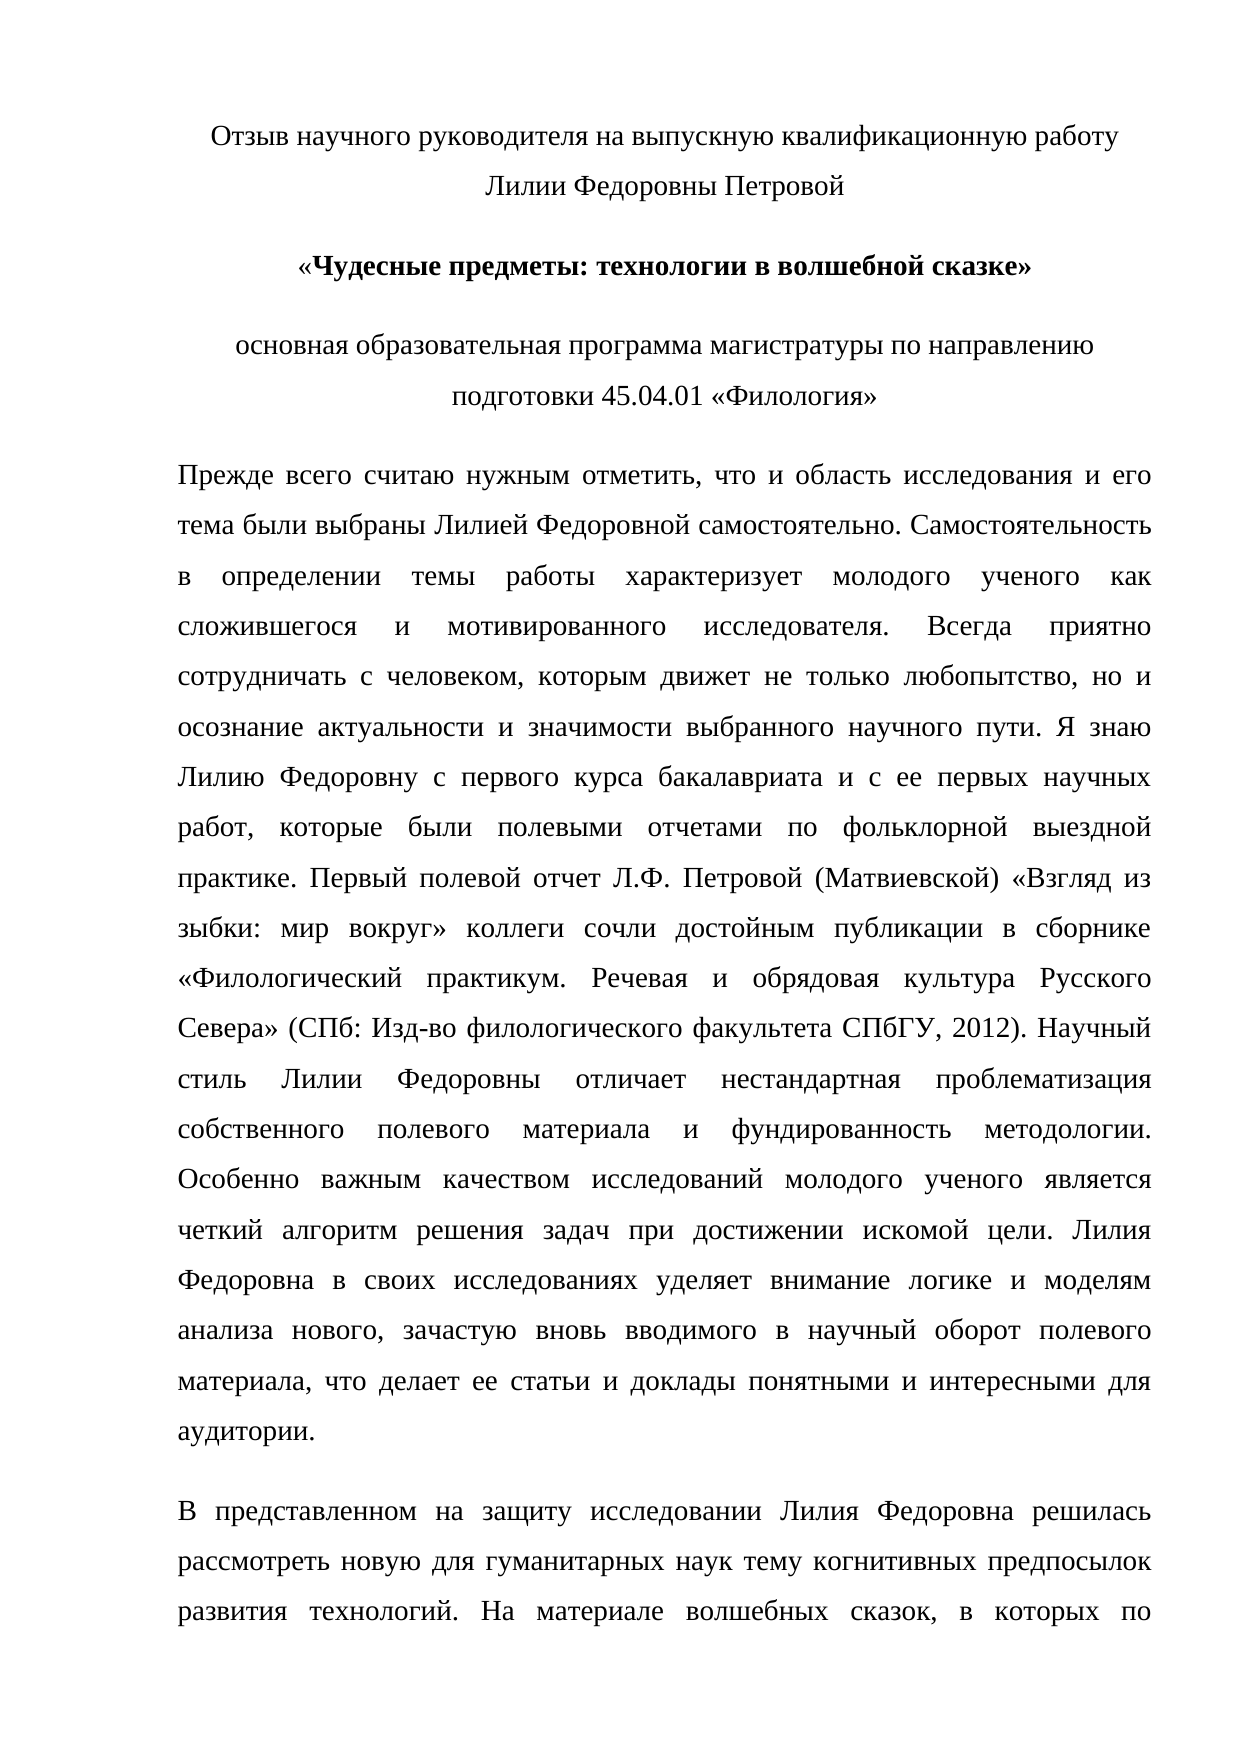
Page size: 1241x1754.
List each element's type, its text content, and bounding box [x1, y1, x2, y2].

text «Чудесные предметы: технологии в волшебной сказке» [177, 248, 1152, 281]
text основная образовательная программа магистратуры по направлению подготовки 45.04.01 «Филология» [177, 327, 1152, 411]
text Прежде всего считаю нужным отметить, что и область исследования и его тема были выбраны Лилией Федоровной самостоятельно. Самостоятельность в определении темы работы характеризует молодого ученого как сложившегося и мотивированного исследователя. Всегда приятно сотрудничать с человеком, которым движет не только любопытство, но и осознание актуальности и значимости выбранного научного пути. Я знаю Лилию Федоровну с первого курса бакалавриата и с ее первых научных работ, которые были полевыми отчетами по фольклорной выездной практике. Первый полевой отчет Л.Ф. Петровой (Матвиевской) «Взгляд из зыбки: мир вокруг» коллеги сочли достойным публикации в сборнике «Филологический практикум. Речевая и обрядовая культура Русского Севера» (СПб: Изд-во филологического факультета СПбГУ, 2012). Научный стиль Лилии Федоровны отличает нестандартная проблематизация собственного полевого материала и фундированность методологии. Особенно важным качеством исследований молодого ученого является четкий алгоритм решения задач при достижении искомой цели. Лилия Федоровна в своих исследованиях уделяет внимание логике и моделям анализа нового, зачастую вновь вводимого в научный оборот полевого материала, что делает ее статьи и доклады понятными и интересными для аудитории. [177, 457, 1152, 1447]
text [177, 1493, 1152, 1627]
text Отзыв научного руководителя на выпускную квалификационную работу Лилии Федоровны Петровой [177, 118, 1152, 202]
